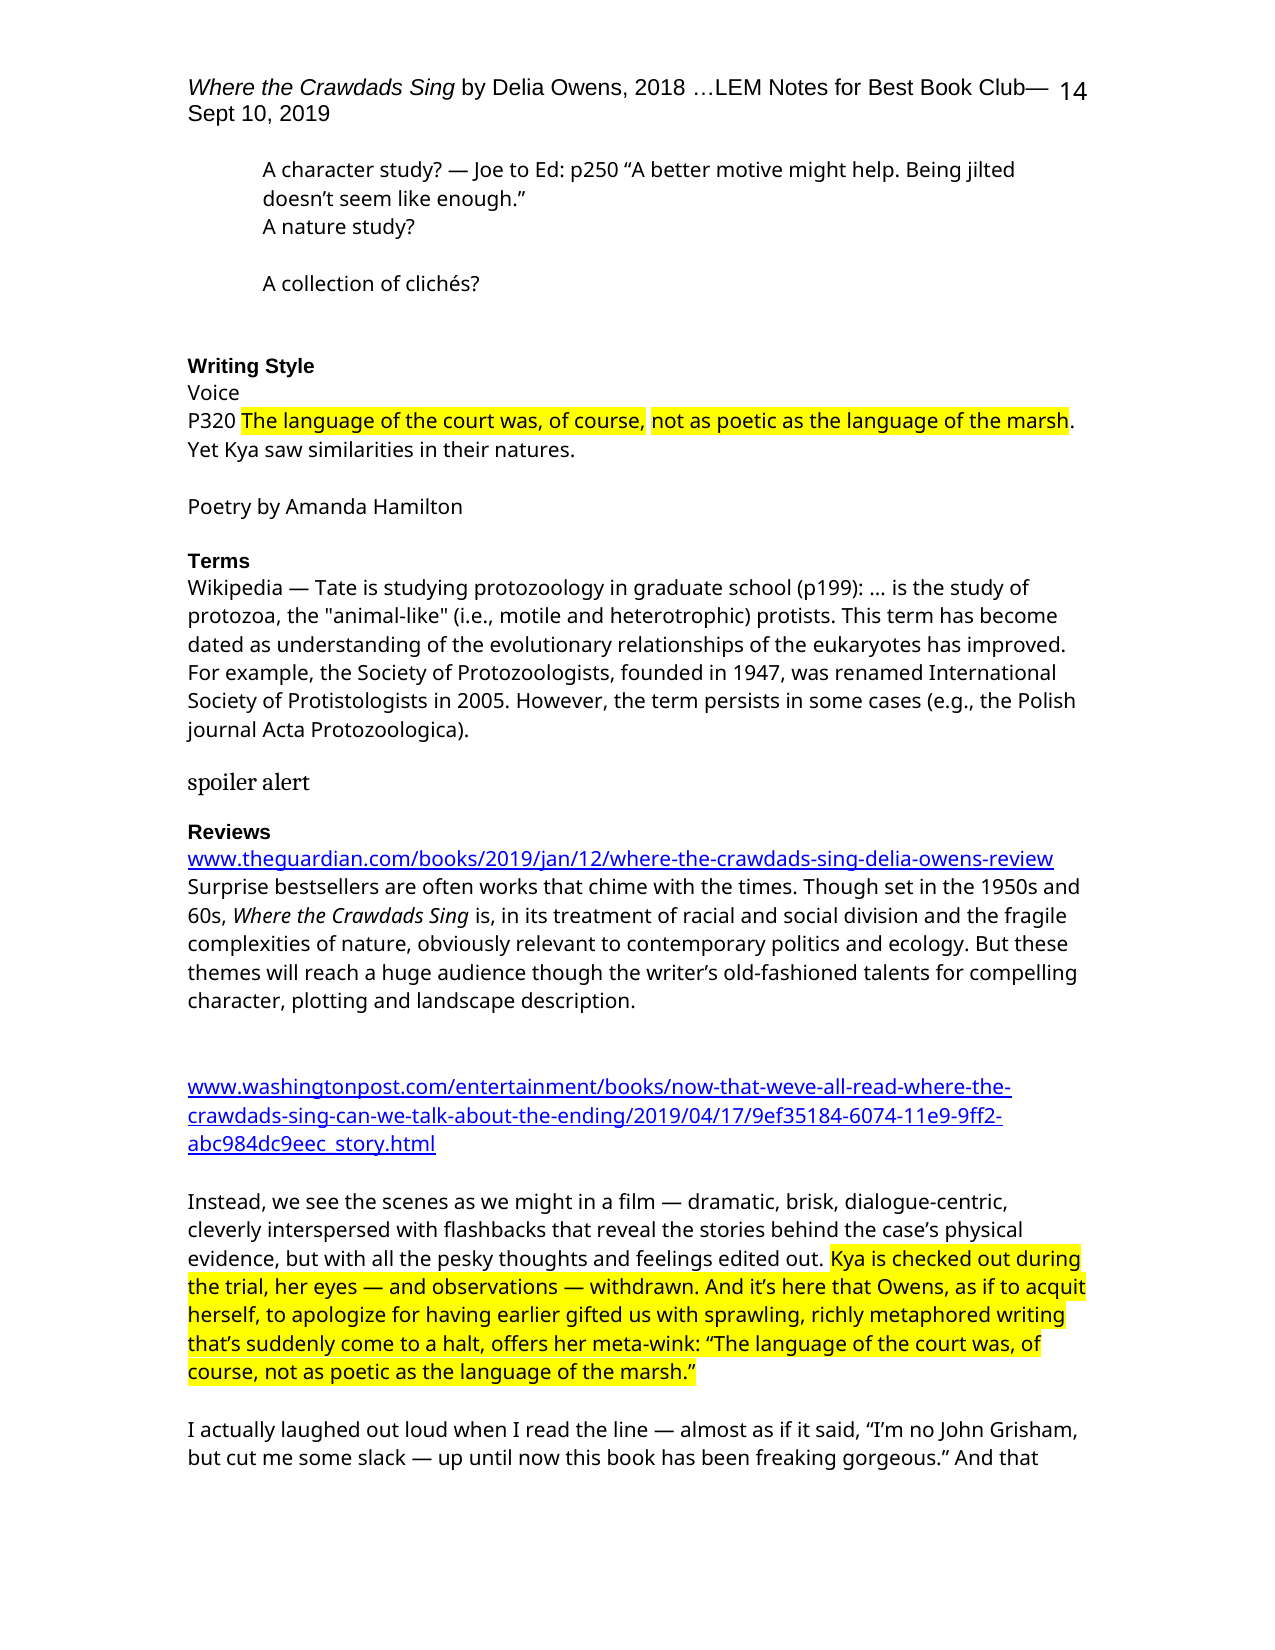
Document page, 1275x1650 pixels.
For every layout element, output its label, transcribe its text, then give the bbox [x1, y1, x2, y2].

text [187, 1415, 1087, 1472]
text Surprise bestsellers are often works that chime with the times. Though set in the 1950s and 60s, Where the Crawdads Sing is, in its treatment of racial and social division and the fragile complexities of nature, obviously relevant to contemporary politics and ecology. But these themes will reach a huge audience though the writer’s old-fashioned talents for compelling character, plotting and landscape description. [187, 872, 1087, 1015]
text www.theguardian.com/books/2019/jan/12/where-the-crawdads-sing-delia-owens-review [187, 844, 1087, 872]
text Instead, we see the scenes as we might in a film — dramatic, brisk, dialogue-centric, cleverly interspersed with flashbacks that reveal the stories behind the case’s physical evidence, but with all the pesky thoughts and feelings edited out. Kya is checked out during the trial, her eyes — and observations — withdrawn. And it’s here that Owens, as if to acquit herself, to apologize for having earlier gifted us with sprawling, richly metaphored writing that’s suddenly come to a halt, offers her meta-wink: “The language of the court was, of course, not as poetic as the language of the marsh.” [187, 1187, 1087, 1386]
text Wikipedia — Tate is studying protozoology in graduate school (p199): … is the study of protozoa, the "animal-like" (i.e., motile and heterotrophic) protists. This term has become dated as understanding of the evolutionary relationships of the eukaryotes has improved. For example, the Society of Protozoologists, founded in 1947, was renamed International Society of Protistologists in 2005. However, the term persists in some cases (e.g., the Polish journal Acta Protozoologica). [187, 573, 1087, 743]
text P320 The language of the court was, of course, not as poetic as the language of the marsh. Yet Kya saw similarities in their natures. [187, 407, 1087, 463]
text Reviews [187, 820, 1087, 844]
text A character study? — Joe to Ed: p250 “A better motive might help. Being jilted doesn’t seem like enough.” [262, 155, 1087, 212]
text Poetry by Amanda Hamilton [187, 492, 1087, 520]
text A collection of clichés? [262, 269, 1087, 297]
text A nature study? [262, 212, 1087, 241]
text Voice [187, 378, 1087, 407]
text Writing Style [187, 354, 1087, 378]
text spoiler alert [187, 767, 1087, 796]
text www.washingtonpost.com/entertainment/books/now-that-weve-all-read-where-the-crawdads-sing-can-we-talk-about-the-ending/2019/04/17/9ef35184-6074-11e9-9ff2-abc984dc9eec_story.html [187, 1072, 1087, 1158]
text Terms [187, 549, 1087, 573]
